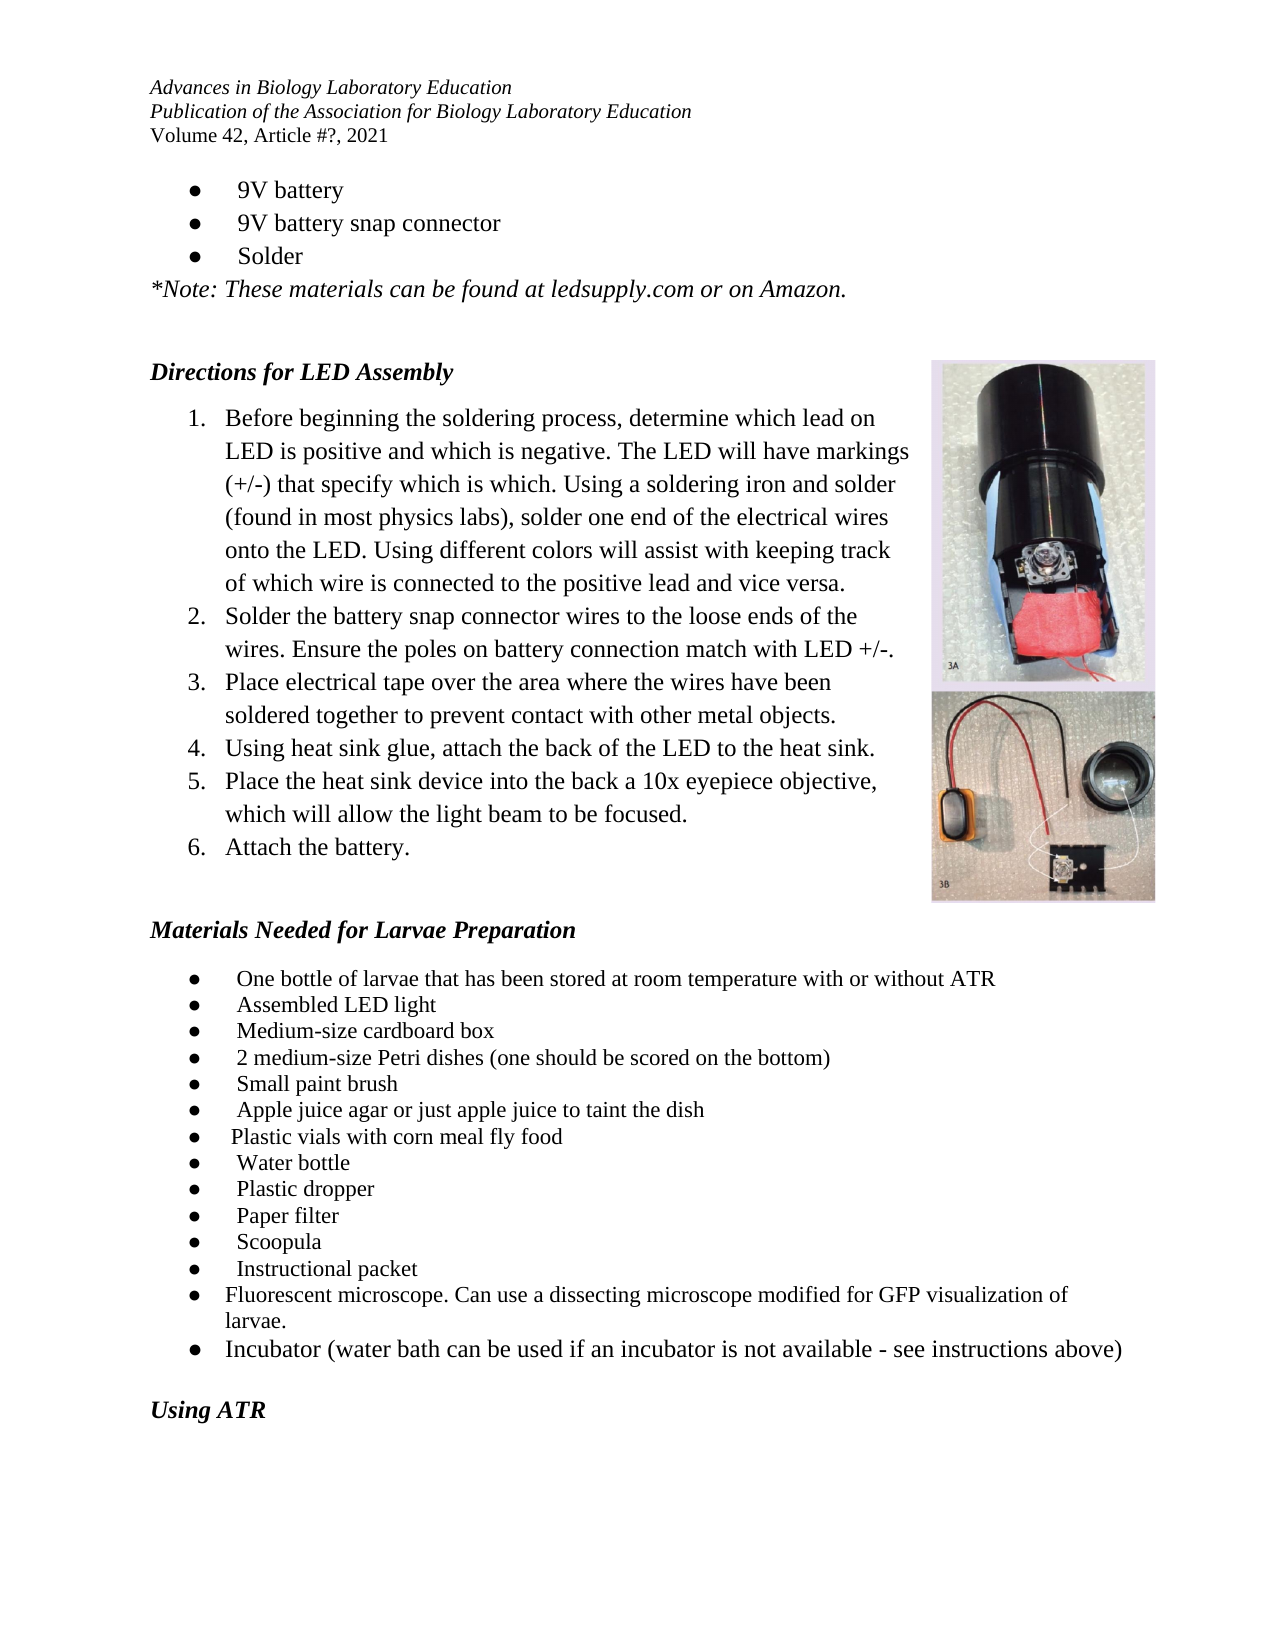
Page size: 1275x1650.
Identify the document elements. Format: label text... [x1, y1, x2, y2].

list Incubator (water bath can be used if an incubator is not available - see instructions above) [187, 1334, 1125, 1362]
list Instructional packet [187, 1254, 1125, 1281]
list 9V battery snap connector [187, 208, 1125, 237]
list Using heat sink glue, attach the back of the LED to the heat sink. [187, 733, 931, 762]
list Apple juice agar or just apple juice to taint the dish [187, 1096, 1125, 1123]
list Paper filter [187, 1202, 1125, 1228]
list One bottle of larvae that has been stored at room temperature with or without ATR [187, 965, 1125, 991]
list Place the heat sink device into the back a 10x eyepiece objective, which will allow the light beam to be focused. [187, 766, 931, 828]
list Plastic vials with corn meal fly food [187, 1123, 1125, 1149]
text Using ATR [150, 1395, 1125, 1424]
picture [931, 360, 1156, 903]
list Medium-size cardboard box [187, 1017, 1125, 1044]
list Attach the battery. [187, 832, 931, 861]
list Water bottle [187, 1149, 1125, 1176]
list Scoopula [187, 1228, 1125, 1254]
list Place electrical tape over the area where the wires have been soldered together to prevent contact with other metal objects. [187, 667, 931, 729]
text *Note: These materials can be found at ledsupply.com or on Amazon. [150, 274, 1125, 303]
list 2 medium-size Petri dishes (one should be scored on the bottom) [187, 1044, 1125, 1070]
list Plastic dropper [187, 1176, 1125, 1202]
list Before beginning the soldering process, determine which lead on LED is positive and which is negative. The LED will have markings (+/-) that specify which is which. Using a soldering iron and solder (found in most physics labs), solder one end of the electrical wires onto the LED. Using different colors will assist with keeping track of which wire is connected to the positive lead and vice versa. [187, 403, 931, 597]
list Solder the battery snap connector wires to the loose ends of the wires. Ensure the poles on battery connection match with LED +/-. [187, 601, 931, 663]
subtitle Directions for LED Assembly [150, 357, 1125, 386]
list Fluorescent microscope. Can use a dissecting microscope modified for GFP visualization of larvae. [187, 1281, 1125, 1334]
list 9V battery [187, 175, 1125, 204]
list Assembled LED light [187, 991, 1125, 1017]
subtitle Materials Needed for Larvae Preparation [150, 915, 1125, 944]
list Small paint brush [187, 1070, 1125, 1096]
list Solder [187, 241, 1125, 270]
